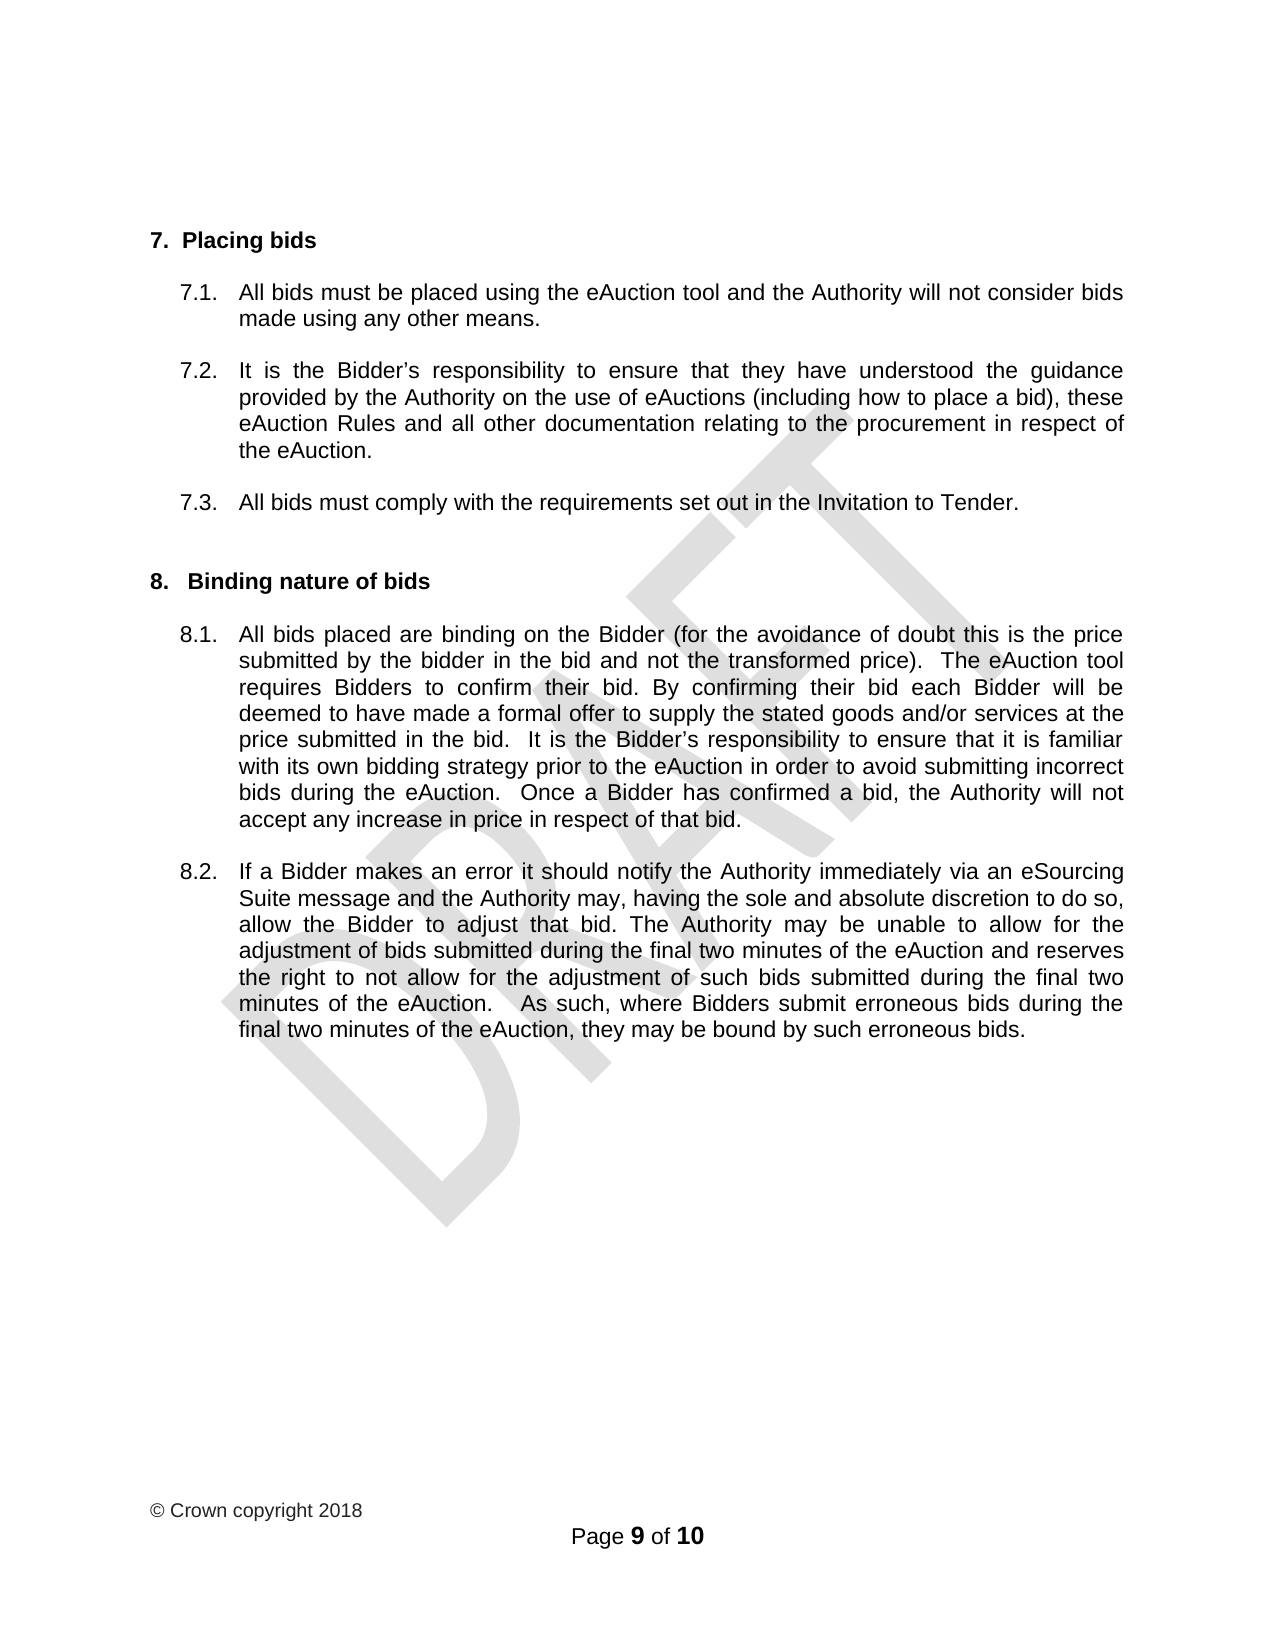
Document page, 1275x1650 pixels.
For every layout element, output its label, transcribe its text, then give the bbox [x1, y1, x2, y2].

list All bids placed are binding on the Bidder (for the avoidance of doubt this is the price submitted by the bidder in the bid and not the transformed price). The eAuction tool requires Bidders to confirm their bid. By confirming their bid each Bidder will be deemed to have made a formal offer to supply the stated goods and/or services at the price submitted in the bid. It is the Bidder’s responsibility to ensure that it is familiar with its own bidding strategy prior to the eAuction in order to avoid submitting incorrect bids during the eAuction. Once a Bidder has confirmed a bid, the Authority will not accept any increase in price in respect of that bid. [179, 621, 1125, 832]
text 7. Placing bids [150, 227, 1125, 254]
list All bids must be placed using the eAuction tool and the Authority will not consider bids made using any other means. [179, 278, 1125, 331]
list All bids must comply with the requirements set out in the Invitation to Tender. [179, 489, 1125, 516]
list Binding nature of bids [150, 568, 1125, 595]
list If a Bidder makes an error it should notify the Authority immediately via an eSourcing Suite message and the Authority may, having the sole and absolute discretion to do so, allow the Bidder to adjust that bid. The Authority may be unable to allow for the adjustment of bids submitted during the final two minutes of the eAuction and reserves the right to not allow for the adjustment of such bids submitted during the final two minutes of the eAuction. As such, where Bidders submit erroneous bids during the final two minutes of the eAuction, they may be bound by such erroneous bids. [179, 858, 1125, 1043]
list It is the Bidder’s responsibility to ensure that they have understood the guidance provided by the Authority on the use of eAuctions (including how to place a bid), these eAuction Rules and all other documentation relating to the procurement in respect of the eAuction. [179, 357, 1125, 463]
